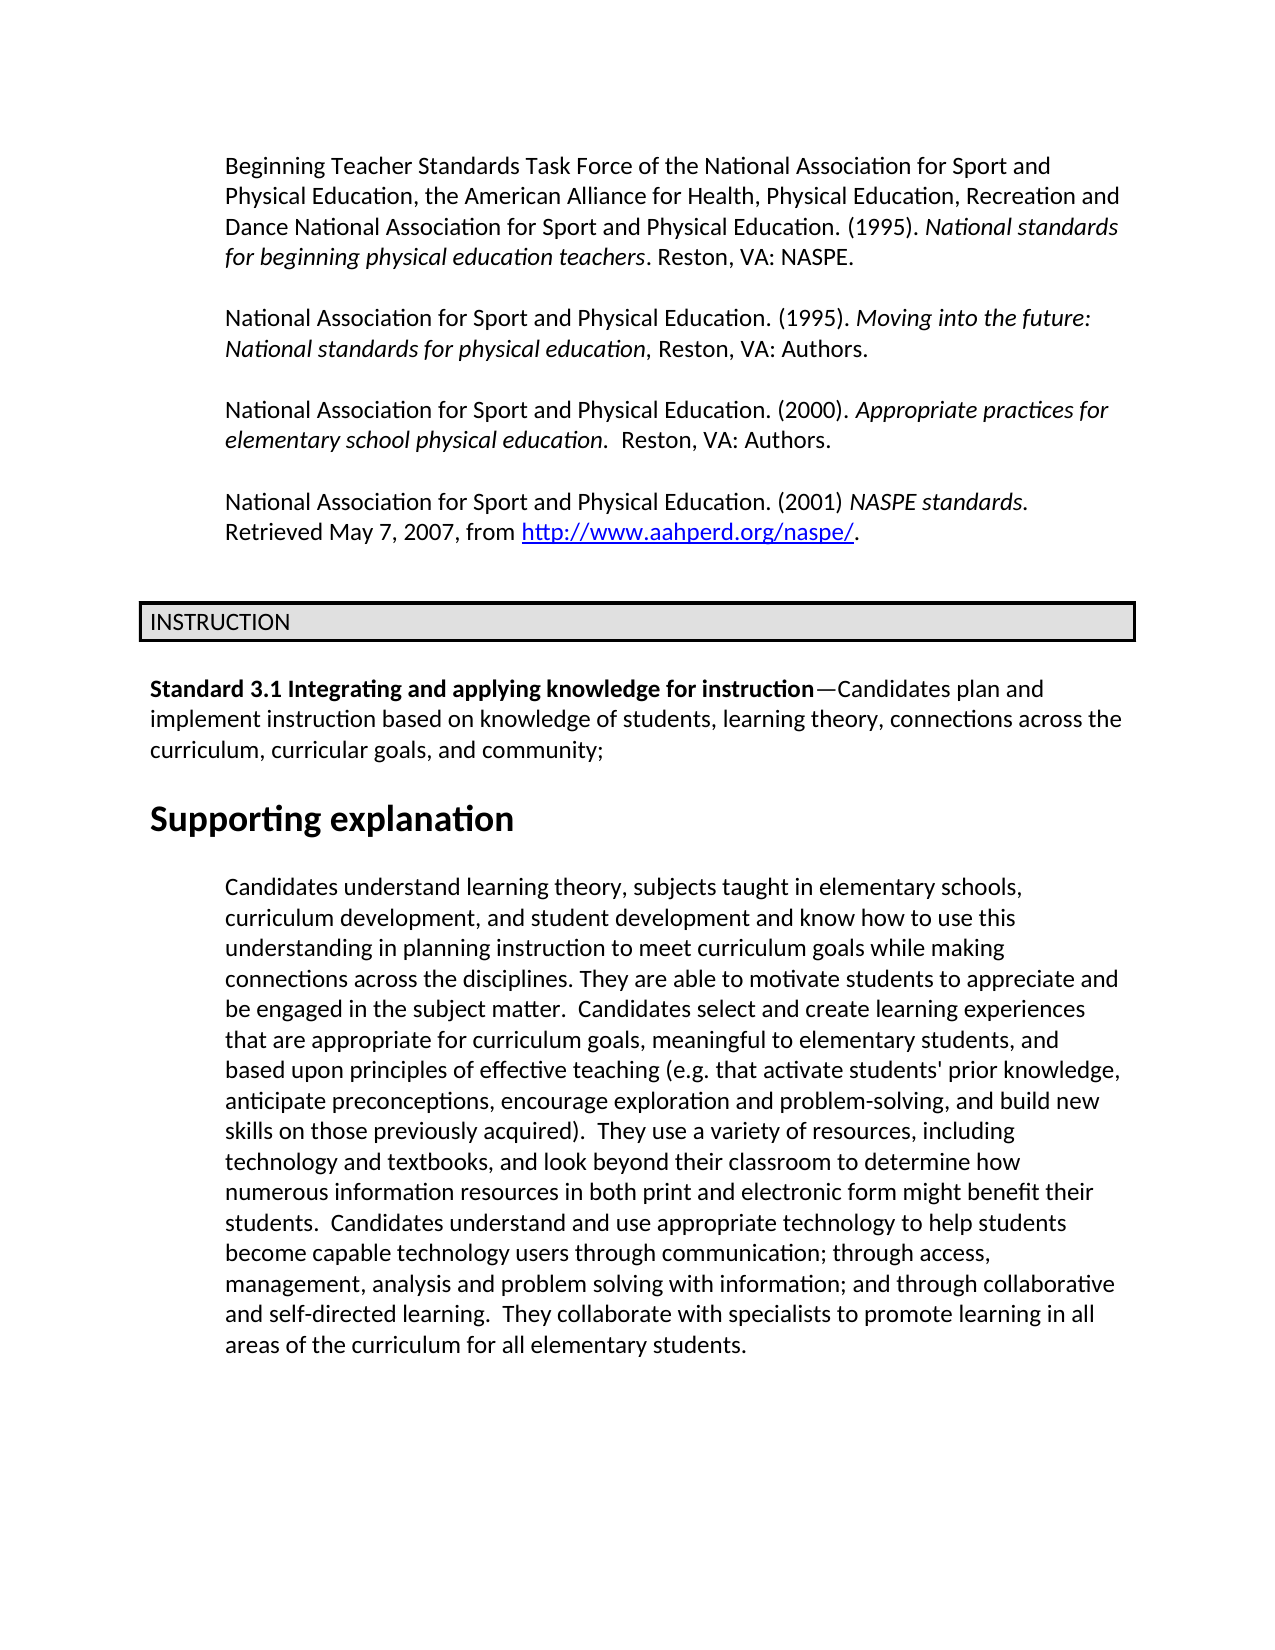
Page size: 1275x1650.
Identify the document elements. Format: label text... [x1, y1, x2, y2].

subtitle Supporting explanation [150, 795, 1125, 841]
text National Association for Sport and Physical Education. (2001) NASPE standards. Retrieved May 7, 2007, from http://www.aahperd.org/naspe/. [225, 486, 1125, 547]
text INSTRUCTION [142, 605, 1133, 639]
text Standard 3.1 Integrating and applying knowledge for instruction—Candidates plan and implement instruction based on knowledge of students, learning theory, connections across the curriculum, curricular goals, and community; [150, 673, 1125, 764]
text Beginning Teacher Standards Task Force of the National Association for Sport and Physical Education, the American Alliance for Health, Physical Education, Recreation and Dance National Association for Sport and Physical Education. (1995). National standards for beginning physical education teachers. Reston, VA: NASPE. [225, 150, 1125, 272]
text National Association for Sport and Physical Education. (2000). Appropriate practices for elementary school physical education. Reston, VA: Authors. [225, 394, 1125, 455]
text Candidates understand learning theory, subjects taught in elementary schools, curriculum development, and student development and know how to use this understanding in planning instruction to meet curriculum goals while making connections across the disciplines. They are able to motivate students to appreciate and be engaged in the subject matter. Candidates select and create learning experiences that are appropriate for curriculum goals, meaningful to elementary students, and based upon principles of effective teaching (e.g. that activate students' prior knowledge, anticipate preconceptions, encourage exploration and problem-solving, and build new skills on those previously acquired). They use a variety of resources, including technology and textbooks, and look beyond their classroom to determine how numerous information resources in both print and electronic form might benefit their students. Candidates understand and use appropriate technology to help students become capable technology users through communication; through access, management, analysis and problem solving with information; and through collaborative and self-directed learning. They collaborate with specialists to promote learning in all areas of the curriculum for all elementary students. [225, 871, 1125, 1359]
text National Association for Sport and Physical Education. (1995). Moving into the future: National standards for physical education, Reston, VA: Authors. [225, 303, 1125, 364]
